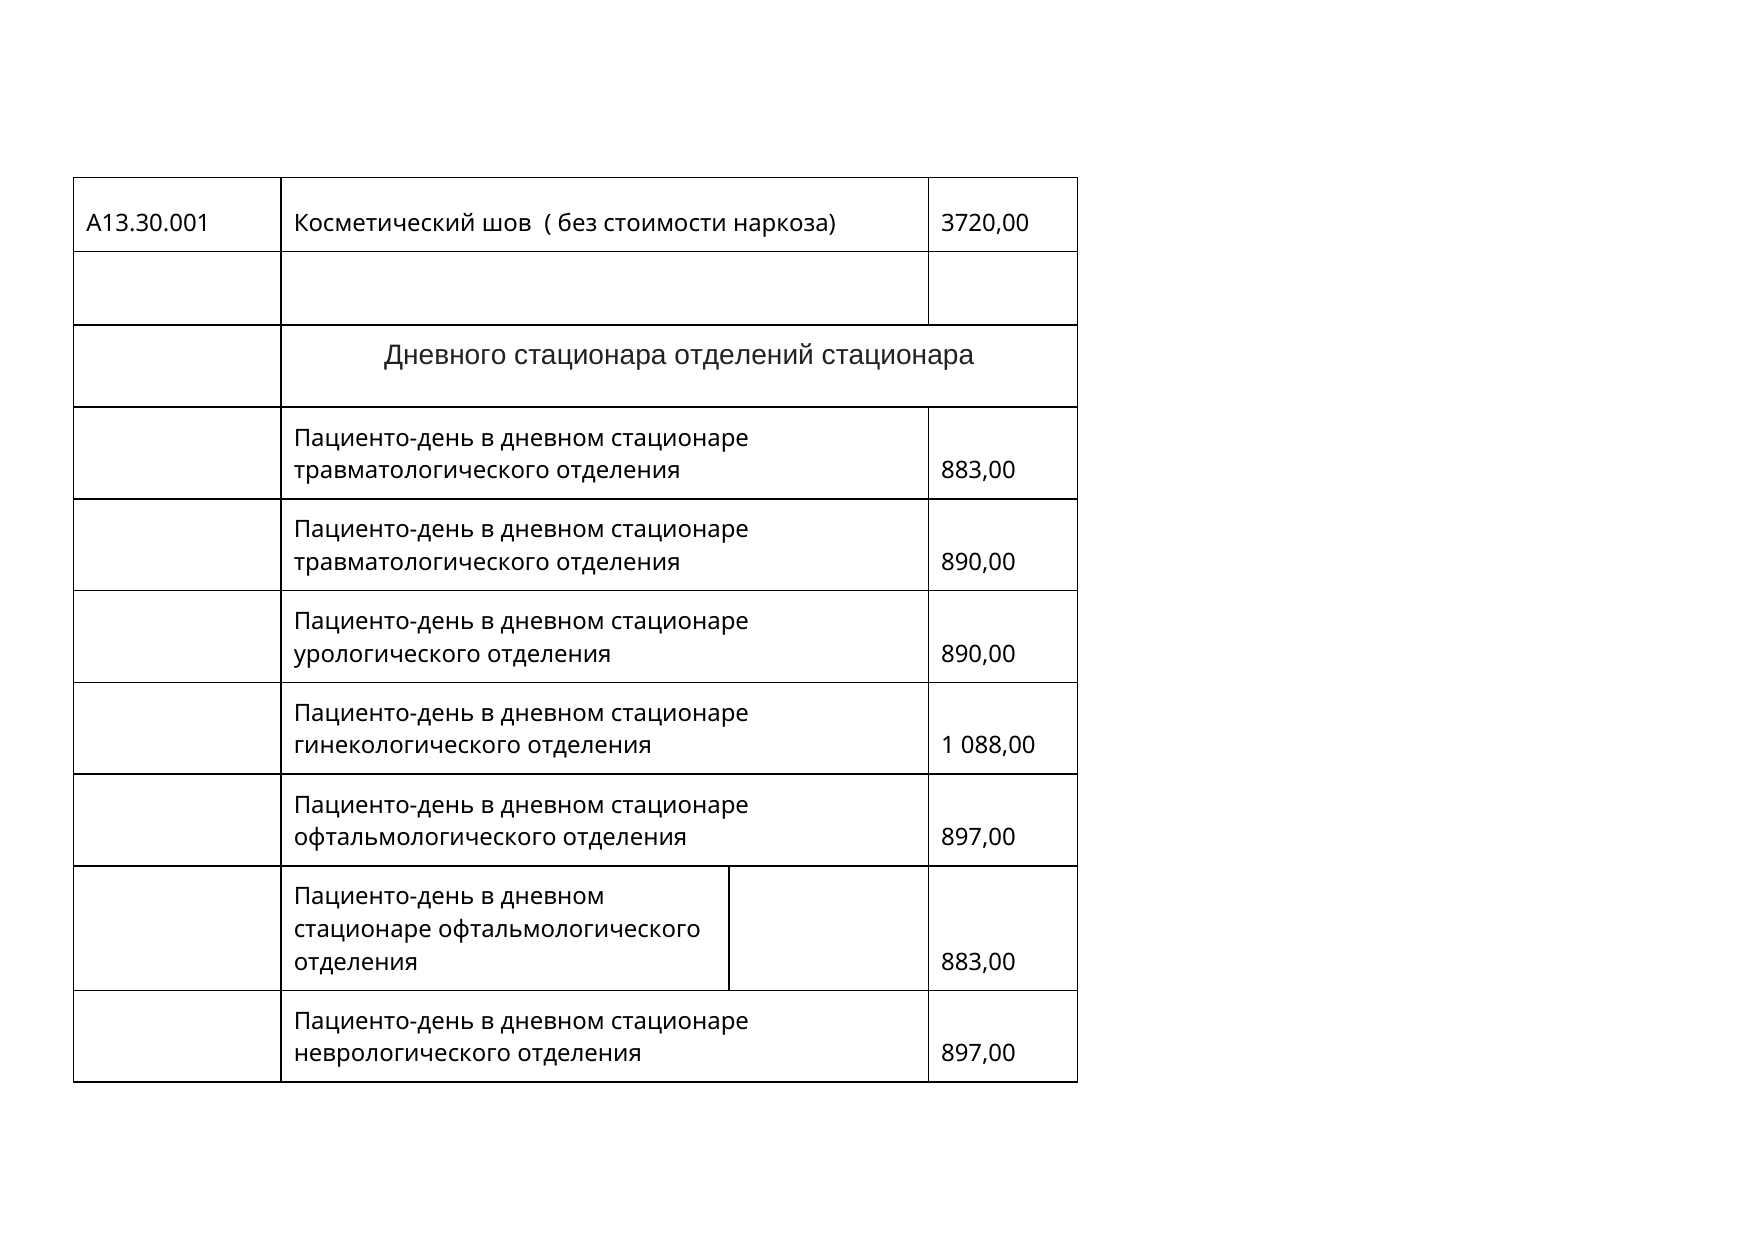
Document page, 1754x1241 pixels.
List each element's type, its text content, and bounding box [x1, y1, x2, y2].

table_cell 890,00 [929, 591, 1077, 682]
table_cell Пациенто-день в дневном стационаре урологического отделения [282, 591, 928, 682]
table_cell 883,00 [929, 408, 1077, 498]
table_cell [282, 252, 928, 324]
table_cell 883,00 [929, 867, 1077, 989]
table_cell 897,00 [929, 991, 1077, 1081]
table_cell Дневного стационара отделений стационара [282, 326, 1077, 406]
table_cell 1 088,00 [929, 683, 1077, 773]
table_cell 3720,00 [929, 178, 1077, 251]
table_cell Косметический шов ( без стоимости наркоза) [282, 178, 928, 251]
table_cell [74, 408, 280, 498]
table_cell А13.30.001 [74, 178, 280, 251]
table_cell Пациенто-день в дневном стационаре офтальмологического отделения [282, 775, 928, 865]
table_cell [929, 252, 1077, 324]
table_cell Пациенто-день в дневном стационаре травматологического отделения [282, 408, 928, 498]
table_cell [74, 991, 280, 1081]
table_cell Пациенто-день в дневном стационаре травматологического отделения [282, 500, 928, 590]
table_cell 897,00 [929, 775, 1077, 865]
table_cell [74, 252, 280, 324]
table_cell [74, 591, 280, 682]
table_cell [74, 775, 280, 865]
table_cell [730, 867, 928, 989]
table_cell Пациенто-день в дневном стационаре офтальмологического отделения [282, 867, 728, 989]
table_cell [74, 867, 280, 989]
table_cell Пациенто-день в дневном стационаре гинекологического отделения [282, 683, 928, 773]
table_cell 890,00 [929, 500, 1077, 590]
table_cell [74, 500, 280, 590]
table_cell [74, 683, 280, 773]
table_cell [74, 326, 280, 406]
table_cell Пациенто-день в дневном стационаре неврологического отделения [282, 991, 928, 1081]
